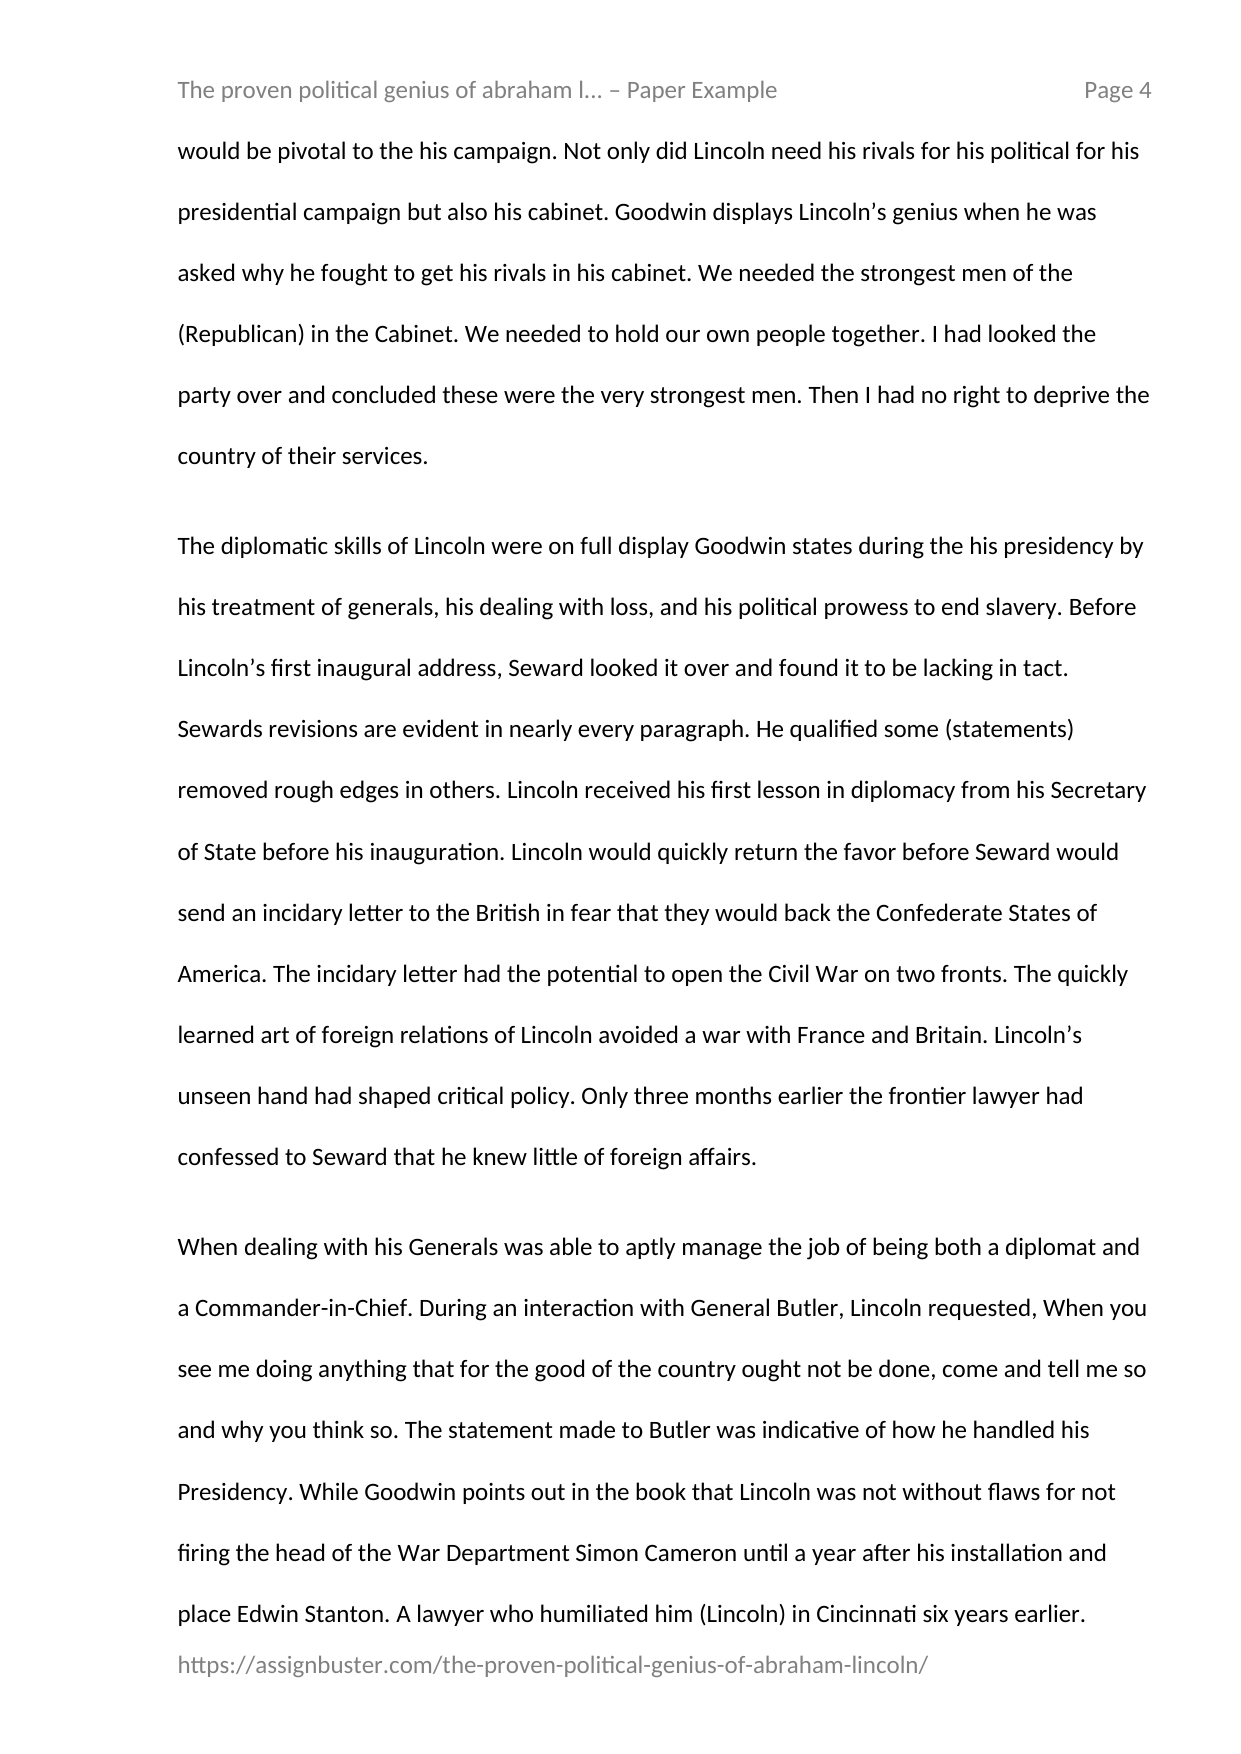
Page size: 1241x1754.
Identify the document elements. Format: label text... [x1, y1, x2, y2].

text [177, 1231, 1152, 1628]
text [177, 135, 1152, 471]
text The diplomatic skills of Lincoln were on full display Goodwin states during the his presidency by his treatment of generals, his dealing with loss, and his political prowess to end slavery. Before Lincoln’s first inaugural address, Seward looked it over and found it to be lacking in tact. Sewards revisions are evident in nearly every paragraph. He qualified some (statements) removed rough edges in others. Lincoln received his first lesson in diplomacy from his Secretary of State before his inauguration. Lincoln would quickly return the favor before Seward would send an incidary letter to the British in fear that they would back the Confederate States of America. The incidary letter had the potential to open the Civil War on two fronts. The quickly learned art of foreign relations of Lincoln avoided a war with France and Britain. Lincoln’s unseen hand had shaped critical policy. Only three months earlier the frontier lawyer had confessed to Seward that he knew little of foreign affairs. [177, 531, 1152, 1171]
